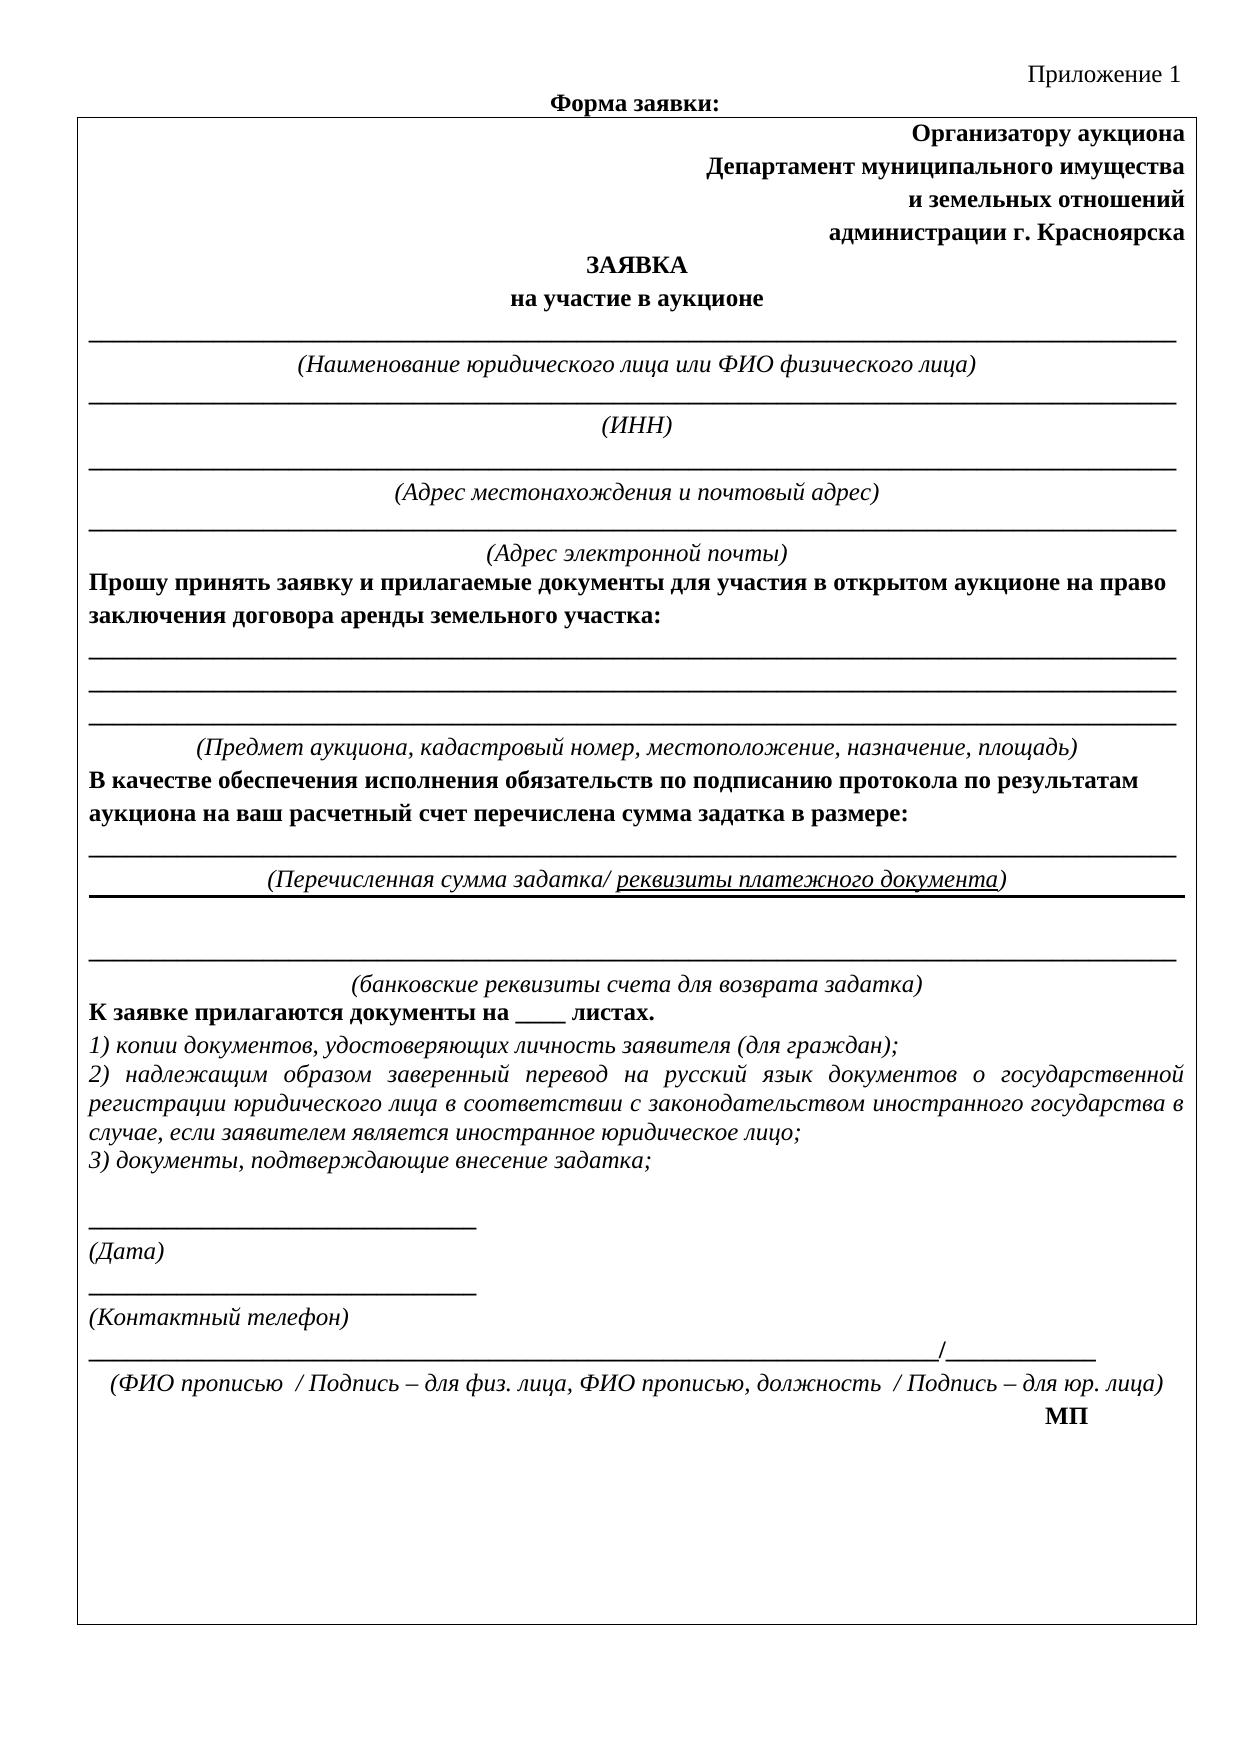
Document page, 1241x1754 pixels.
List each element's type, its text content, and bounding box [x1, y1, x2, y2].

text Форма заявки: [89, 88, 1181, 117]
table_header Организатору аукциона Департамент муниципального имущества и земельных отношений администрации г. Красноярска ЗАЯВКА на участие в аукционе _______________________________________________________________________________________ (Наименование юридического лица или ФИО физического лица) _______________________________________________________________________________________ (ИНН) _______________________________________________________________________________________ (Адрес местонахождения и почтовый адрес) _______________________________________________________________________________________ (Адрес электронной почты) Прошу принять заявку и прилагаемые документы для участия в открытом аукционе на право заключения договора аренды земельного участка: _____________________________________________________________________________________________________________________________________________________________________________________________________________________________________________________________________ (Предмет аукциона, кадастровый номер, местоположение, назначение, площадь) В качестве обеспечения исполнения обязательств по подписанию протокола по результатам аукциона на ваш расчетный счет перечислена сумма задатка в размере: _______________________________________________________________________________________ (Перечисленная сумма задатка/ реквизиты платежного документа) _______________________________________________________________________________________ (банковские реквизиты счета для возврата задатка) К заявке прилагаются документы на ____ листах. 1) копии документов, удостоверяющих личность заявителя (для граждан); 2) надлежащим образом заверенный перевод на русский язык документов о государственной регистрации юридического лица в соответствии с законодательством иностранного государства в случае, если заявителем является иностранное юридическое лицо; 3) документы, подтверждающие внесение задатка; _______________________________ (Дата) _______________________________ (Контактный телефон) ____________________________________________________________________/____________ (ФИО прописью / Подпись – для физ. лица, ФИО прописью, должность / Подпись – для юр. лица) МП [78, 118, 1196, 1624]
text Приложение 1 [89, 59, 1181, 88]
